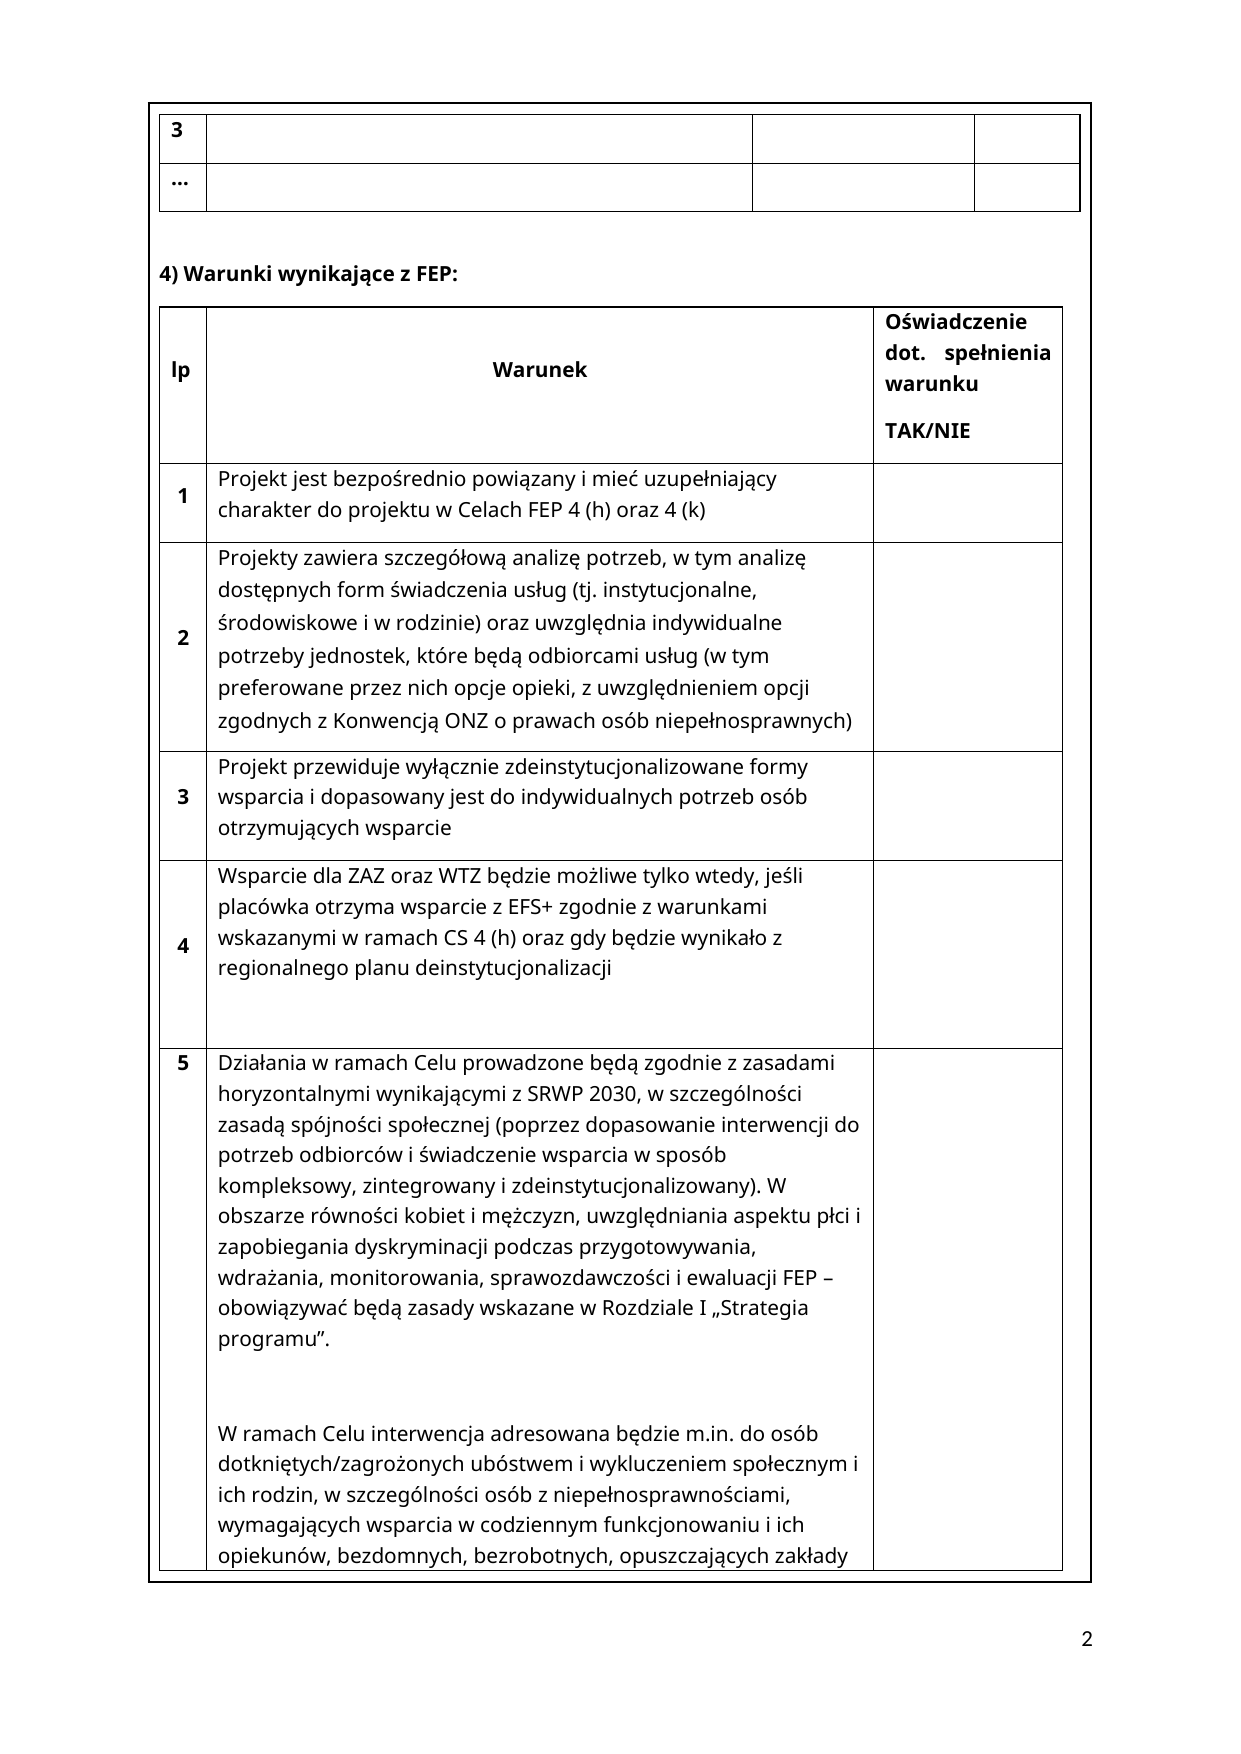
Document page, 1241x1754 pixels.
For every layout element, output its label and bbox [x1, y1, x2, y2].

table_cell [150, 104, 1090, 1581]
